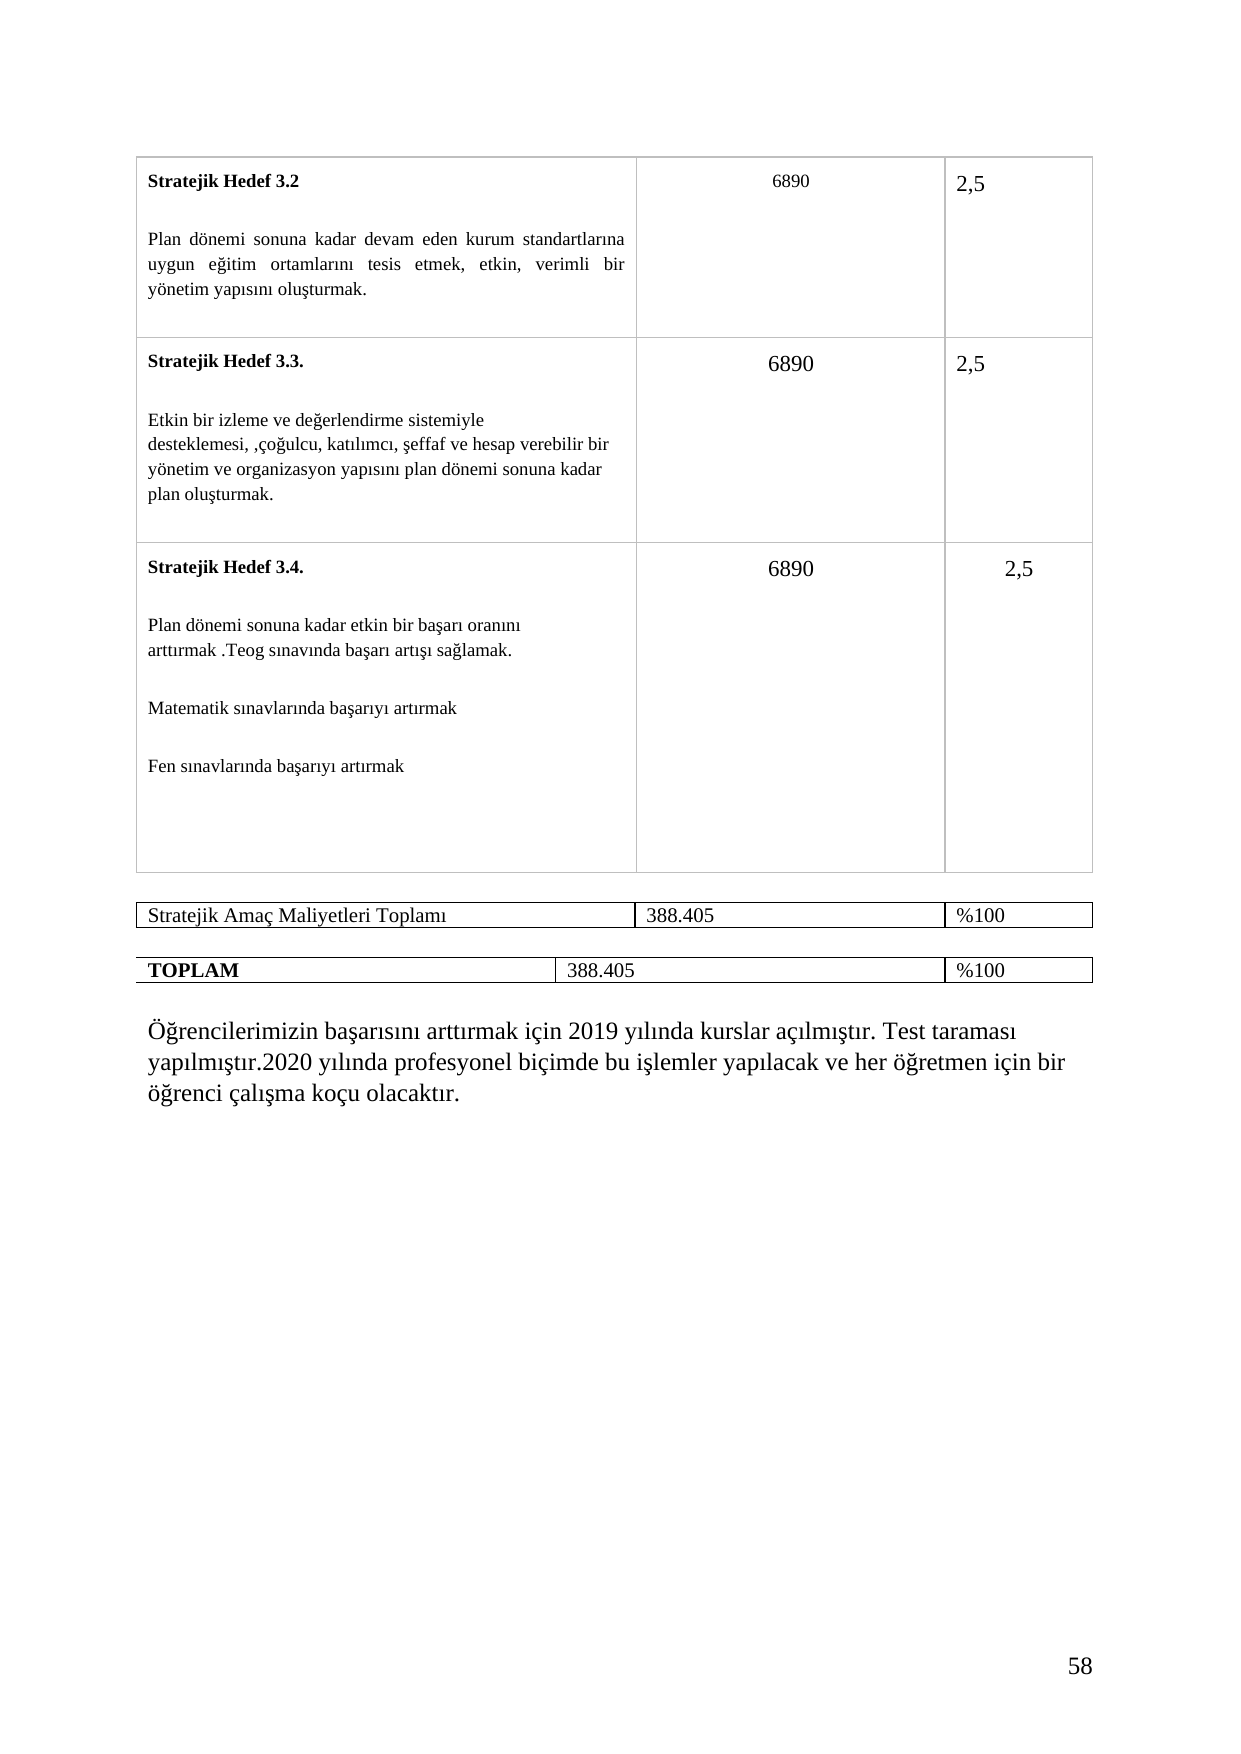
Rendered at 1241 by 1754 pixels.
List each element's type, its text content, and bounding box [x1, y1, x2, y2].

table_header Stratejik Amaç Maliyetleri Toplamı [137, 903, 634, 927]
table_cell Stratejik Hedef 3.3. Etkin bir izleme ve değerlendirme sistemiyle desteklemesi, ,çoğulcu, katılımcı, şeffaf ve hesap verebilir bir yönetim ve organizasyon yapısını plan dönemi sonuna kadar plan oluşturmak. [137, 338, 636, 542]
text Öğrencilerimizin başarısını arttırmak için 2019 yılında kurslar açılmıştır. Test taraması yapılmıştır.2020 yılında profesyonel biçimde bu işlemler yapılacak ve her öğretmen için bir öğrenci çalışma koçu olacaktır. [148, 1016, 1092, 1107]
table_cell Stratejik Hedef 3.2 Plan dönemi sonuna kadar devam eden kurum standartlarına uygun eğitim ortamlarını tesis etmek, etkin, verimli bir yönetim yapısını oluşturmak. [137, 158, 636, 337]
table_cell 6890 [637, 543, 944, 872]
table_header %100 [946, 958, 1092, 982]
table_header 388.405 [636, 903, 944, 927]
table_cell Stratejik Hedef 3.4. Plan dönemi sonuna kadar etkin bir başarı oranını arttırmak .Teog sınavında başarı artışı sağlamak. Matematik sınavlarında başarıyı artırmak Fen sınavlarında başarıyı artırmak [137, 543, 636, 872]
table_cell 2,5 [946, 338, 1092, 542]
table_cell 6890 [637, 158, 944, 337]
table_header TOPLAM [136, 958, 555, 982]
table_header 388.405 [556, 958, 944, 982]
table_cell 2,5 [946, 543, 1092, 872]
table_cell 6890 [637, 338, 944, 542]
table_header %100 [946, 903, 1092, 927]
table_cell 2,5 [946, 158, 1092, 337]
